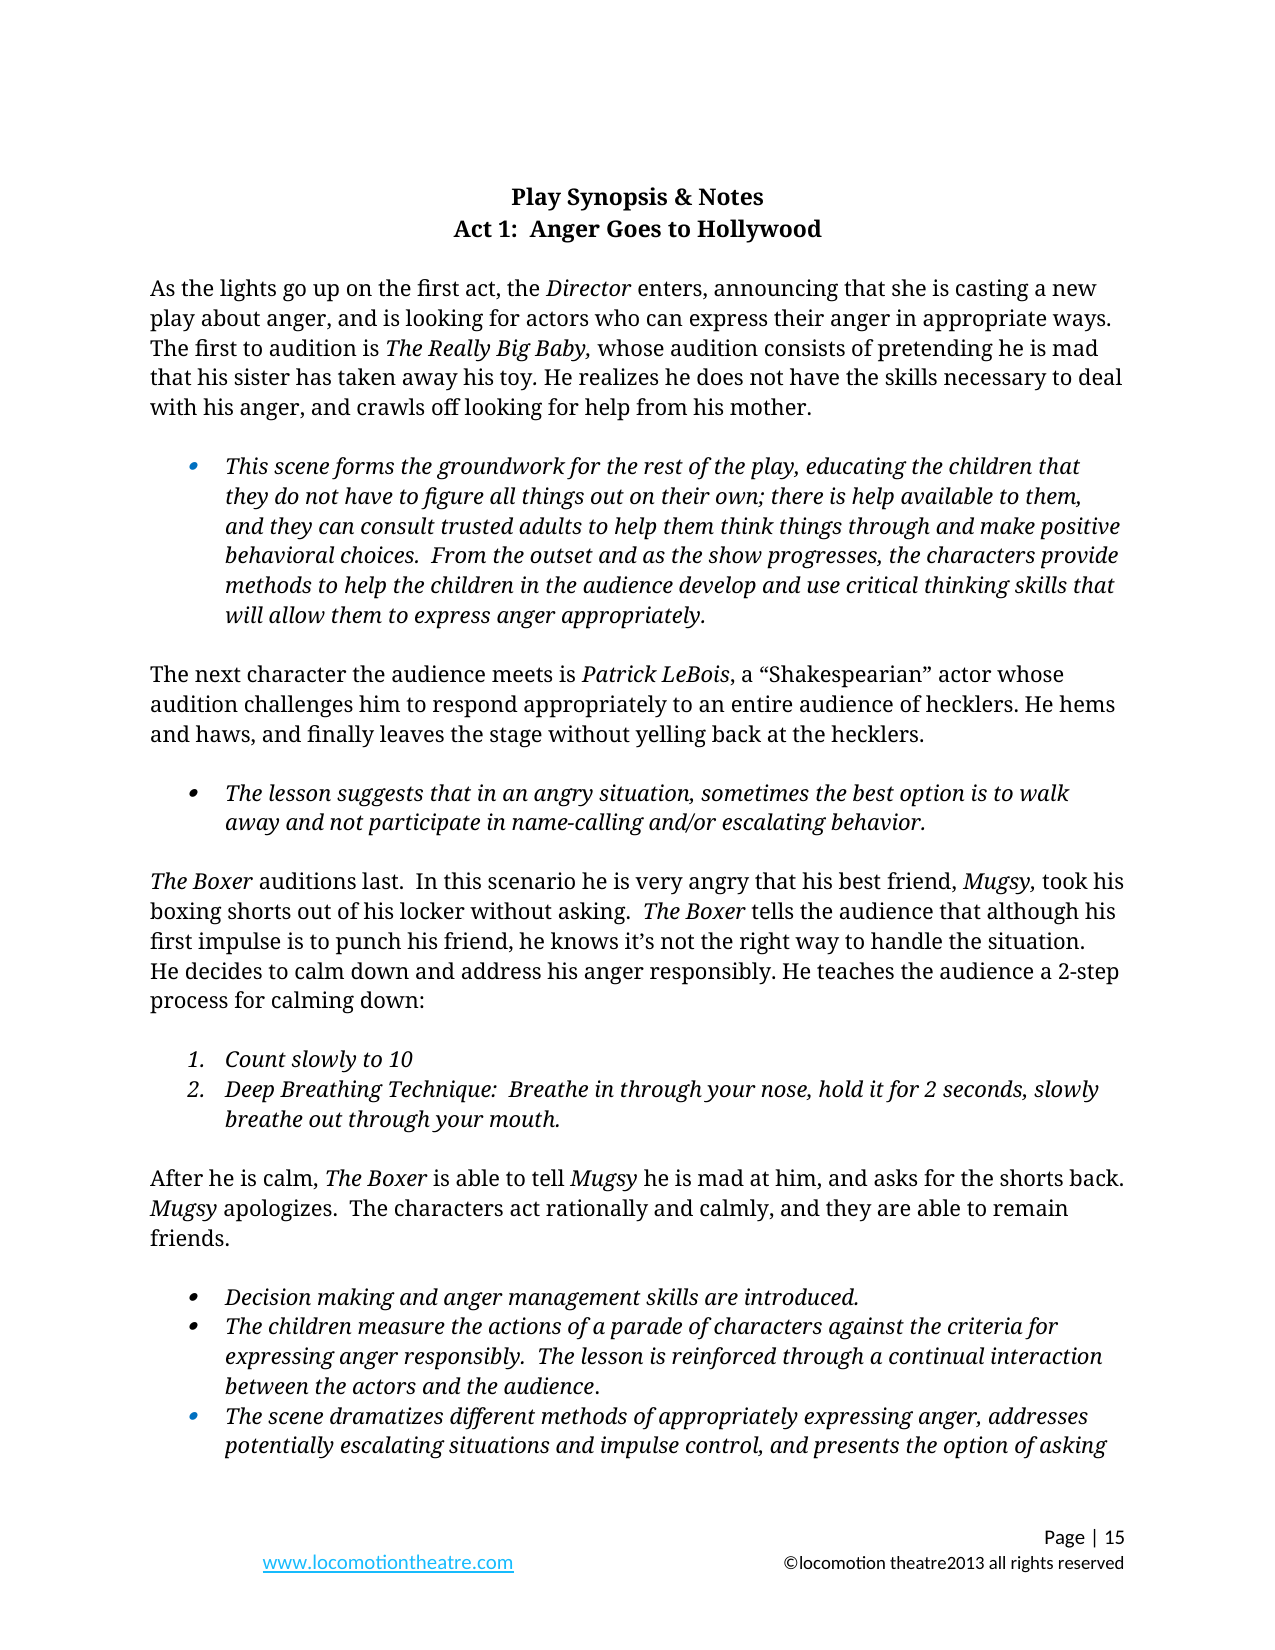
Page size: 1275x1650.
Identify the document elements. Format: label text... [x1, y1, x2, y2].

list Count slowly to 10 [187, 1044, 1125, 1074]
list Decision making and anger management skills are introduced. [187, 1281, 1125, 1311]
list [187, 1401, 1125, 1460]
text The next character the audience meets is Patrick LeBois, a “Shakespearian” actor whose audition challenges him to respond appropriately to an entire audience of hecklers. He hems and haws, and finally leaves the stage without yelling back at the hecklers. [150, 659, 1125, 748]
text The Boxer auditions last. In this scenario he is very angry that his best friend, Mugsy, took his boxing shorts out of his locker without asking. The Boxer tells the audience that although his first impulse is to punch his friend, he knows it’s not the right way to handle the situation. He decides to calm down and address his anger responsibly. He teaches the audience a 2-step process for calming down: [150, 866, 1125, 1015]
list The children measure the actions of a parade of characters against the criteria for expressing anger responsibly. The lesson is reinforced through a continual interaction between the actors and the audience. [187, 1311, 1125, 1401]
text As the lights go up on the first act, the Director enters, announcing that she is casting a new play about anger, and is looking for actors who can express their anger in appropriate ways. The first to audition is The Really Big Baby, whose audition consists of pretending he is mad that his sister has taken away his toy. He realizes he does not have the skills necessary to deal with his anger, and crawls off looking for help from his mother. [150, 273, 1125, 422]
text Act 1: Anger Goes to Hollywood [150, 212, 1125, 244]
list The lesson suggests that in an angry situation, sometimes the best option is to walk away and not participate in name-calling and/or escalating behavior. [187, 777, 1125, 837]
list Deep Breathing Technique: Breathe in through your nose, hold it for 2 seconds, slowly breathe out through your mouth. [187, 1074, 1125, 1134]
text Play Synopsis & Notes [150, 181, 1125, 212]
text After he is calm, The Boxer is able to tell Mugsy he is mad at him, and asks for the shorts back. Mugsy apologizes. The characters act rationally and calmly, and they are able to remain friends. [150, 1163, 1125, 1252]
list This scene forms the groundwork for the rest of the play, educating the children that they do not have to figure all things out on their own; there is help available to them, and they can consult trusted adults to help them think things through and make positive behavioral choices. From the outset and as the show progresses, the characters provide methods to help the children in the audience develop and use critical thinking skills that will allow them to express anger appropriately. [187, 451, 1125, 630]
